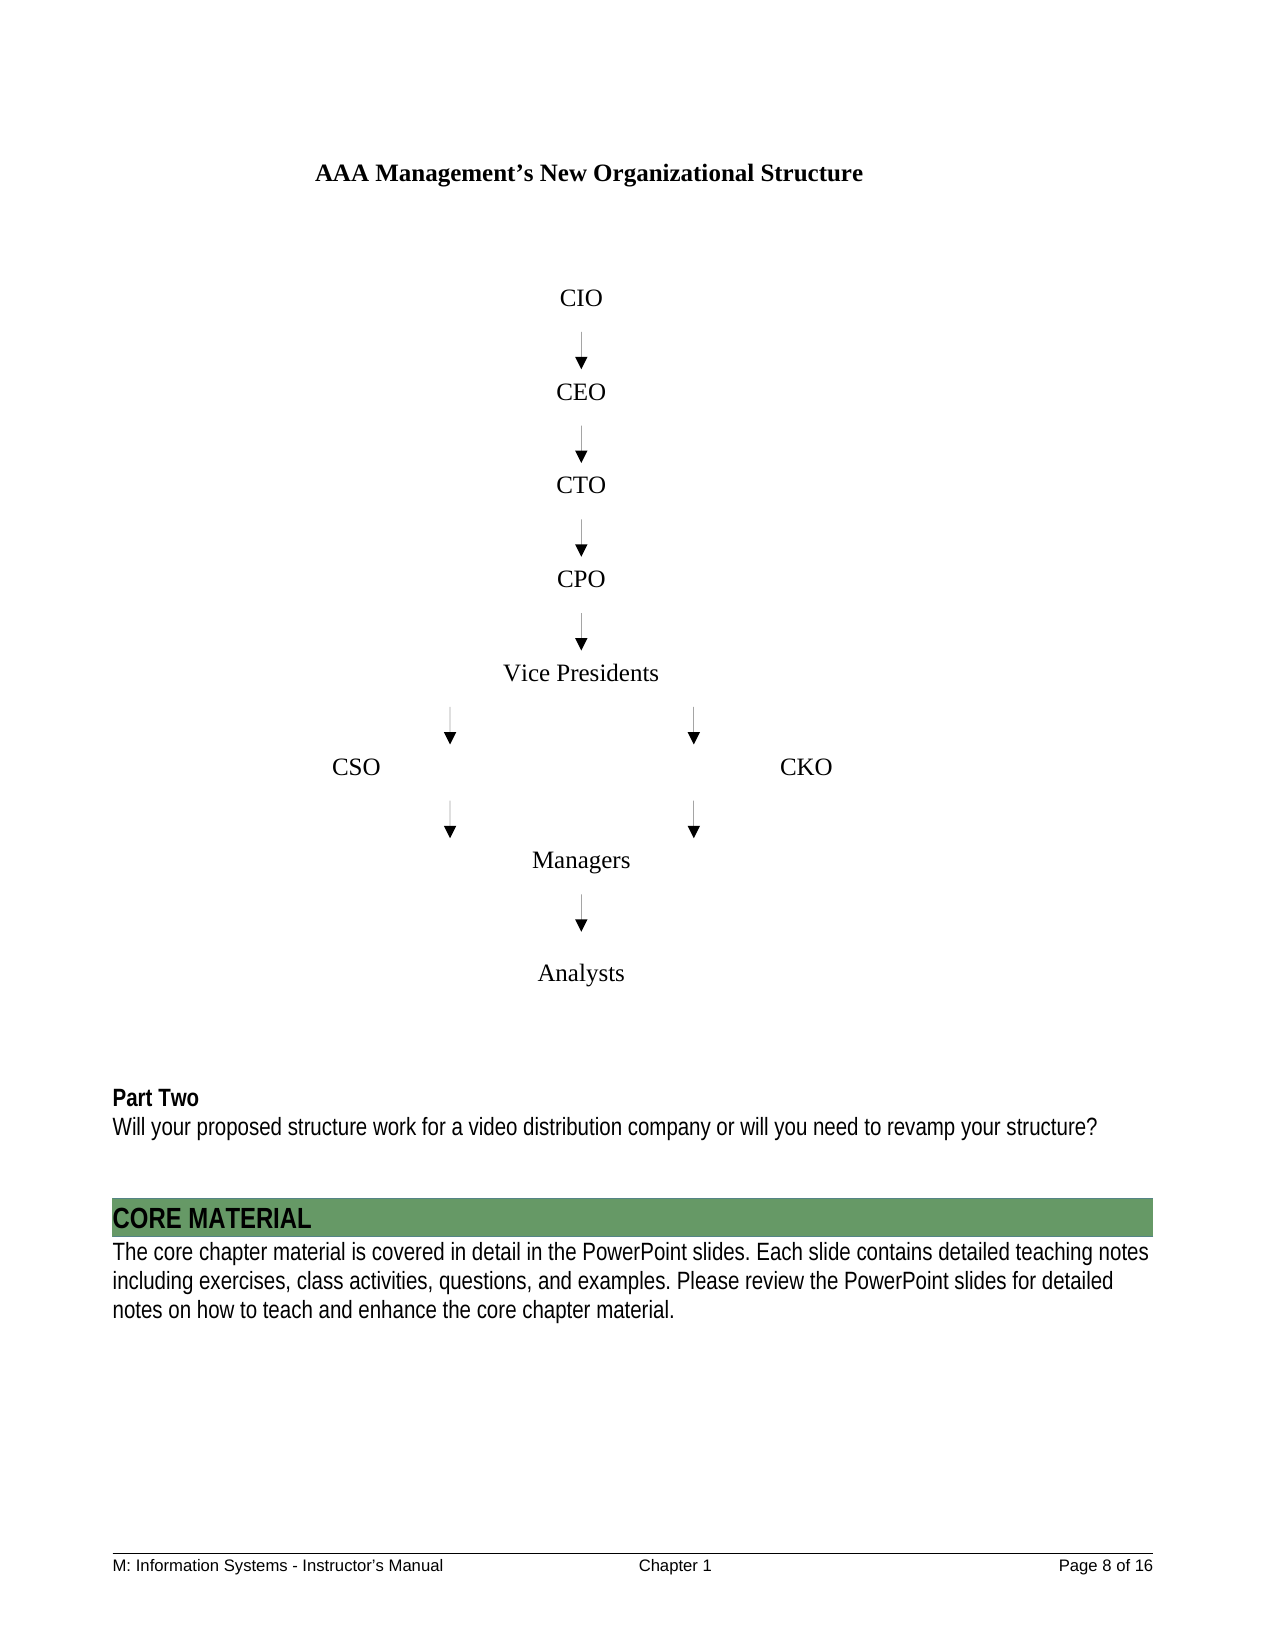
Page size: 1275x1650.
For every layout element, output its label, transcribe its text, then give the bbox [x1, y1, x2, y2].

text CORE MATERIAL [112, 1199, 1153, 1237]
text The core chapter material is covered in detail in the PowerPoint slides. Each slide contains detailed teaching notes including exercises, class activities, questions, and examples. Please review the PowerPoint slides for detailed notes on how to teach and enhance the core chapter material. [112, 1237, 1153, 1323]
text Will your proposed structure work for a video distribution company or will you need to revamp your structure? [112, 1112, 1153, 1140]
text Part Two [112, 1083, 1153, 1112]
